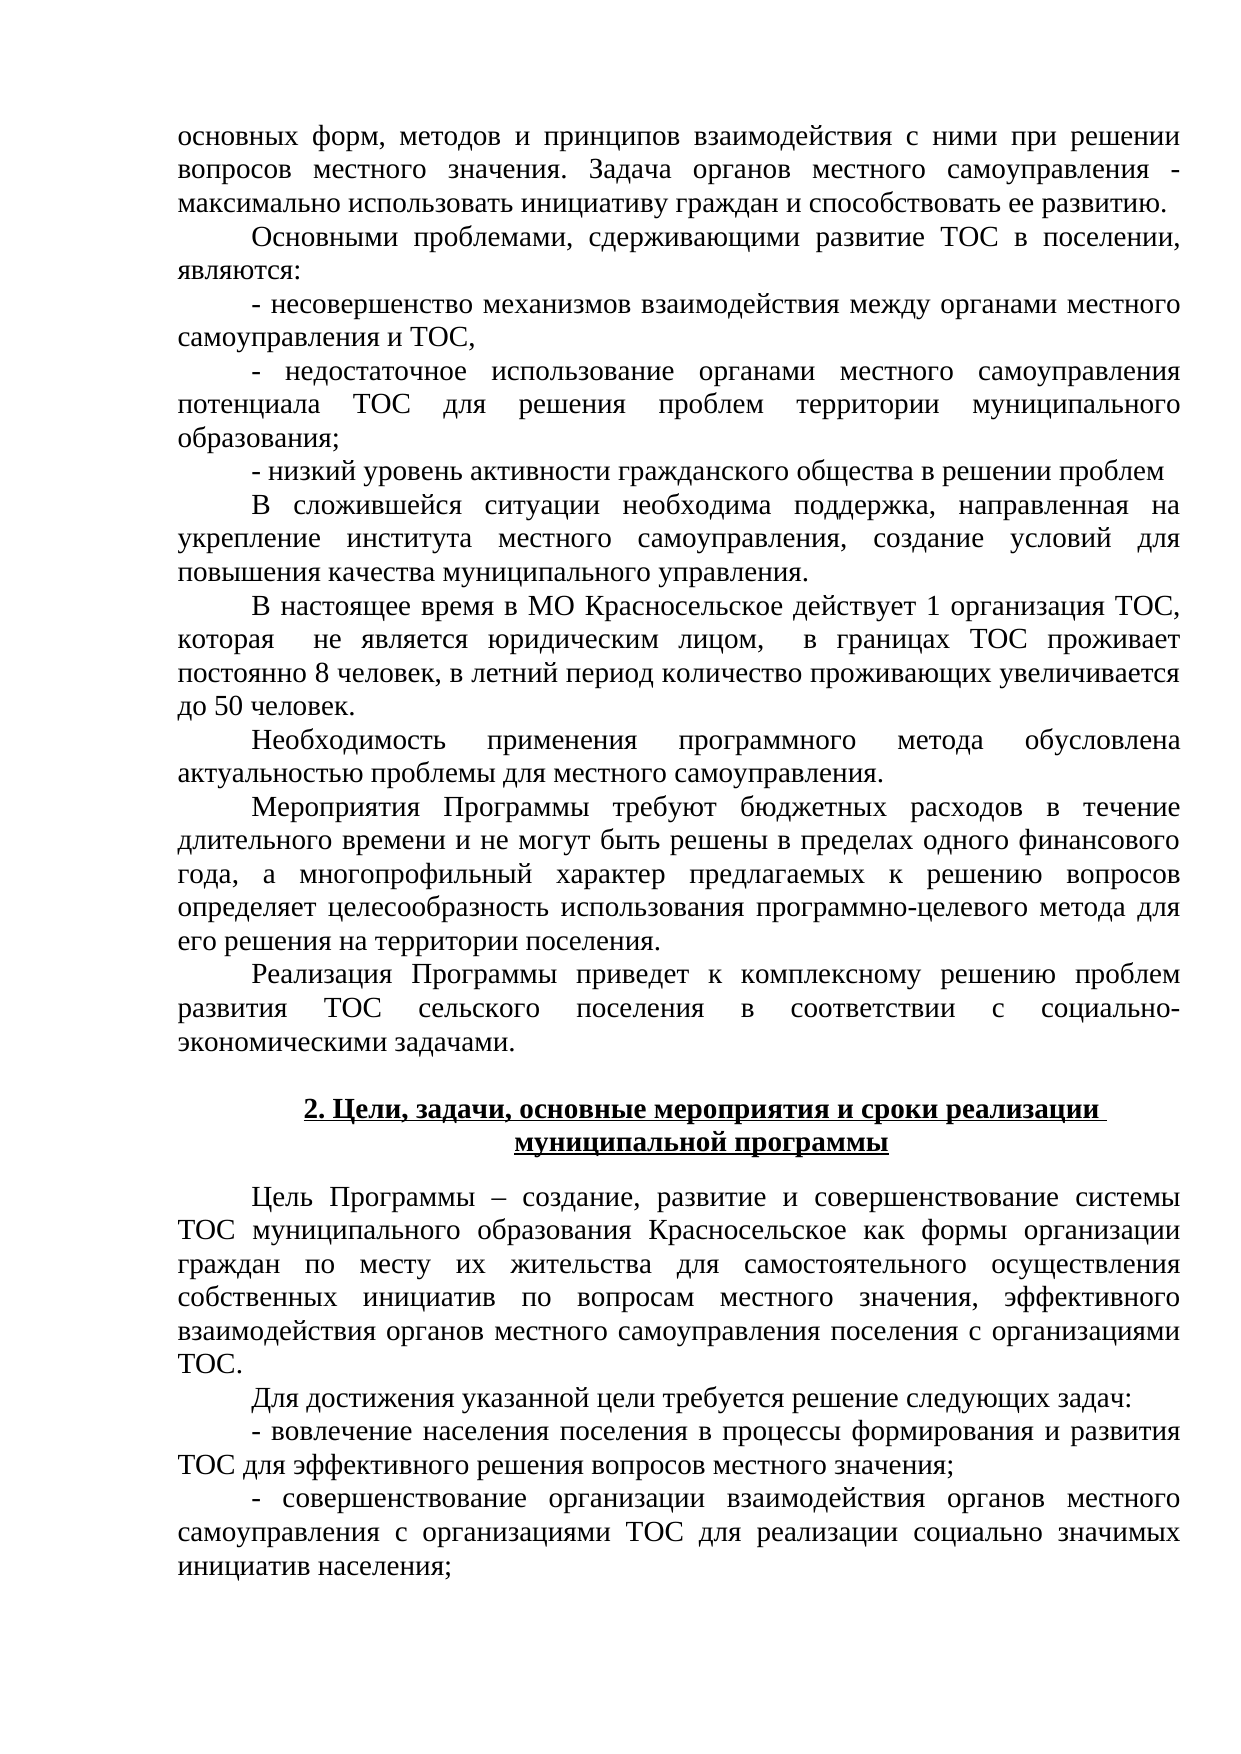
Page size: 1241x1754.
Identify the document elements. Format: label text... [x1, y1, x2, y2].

text В настоящее время в МО Красносельское действует 1 организация ТОС, которая не является юридическим лицом, в границах ТОС проживает постоянно 8 человек, в летний период количество проживающих увеличивается до 50 человек. [177, 588, 1181, 722]
text - несовершенство механизмов взаимодействия между органами местного самоуправления и ТОС, [177, 286, 1181, 353]
text - недостаточное использование органами местного самоуправления потенциала ТОС для решения проблем территории муниципального образования; [177, 353, 1181, 453]
text - вовлечение населения поселения в процессы формирования и развития ТОС для эффективного решения вопросов местного значения; [177, 1413, 1181, 1481]
text Мероприятия Программы требуют бюджетных расходов в течение длительного времени и не могут быть решены в пределах одного финансового года, а многопрофильный характер предлагаемых к решению вопросов определяет целесообразность использования программно-целевого метода для его решения на территории поселения. [177, 789, 1181, 957]
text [177, 118, 1181, 219]
text Основными проблемами, сдерживающими развитие ТОС в поселении, являются: [177, 219, 1181, 286]
text - низкий уровень активности гражданского общества в решении проблем [177, 453, 1181, 487]
text - совершенствование организации взаимодействия органов местного самоуправления с организациями ТОС для реализации социально значимых инициатив населения; [177, 1481, 1181, 1581]
list 2. Цели, задачи, основные мероприятия и сроки реализации [222, 1091, 1181, 1124]
text Цель Программы – создание, развитие и совершенствование системы ТОС муниципального образования Красносельское как формы организации граждан по месту их жительства для самостоятельного осуществления собственных инициатив по вопросам местного значения, эффективного взаимодействия органов местного самоуправления поселения с организациями ТОС. [177, 1179, 1181, 1380]
text Реализация Программы приведет к комплексному решению проблем развития ТОС сельского поселения в соответствии с социально-экономическими задачами. [177, 957, 1181, 1057]
text Необходимость применения программного метода обусловлена актуальностью проблемы для местного самоуправления. [177, 722, 1181, 789]
text Для достижения указанной цели требуется решение следующих задач: [177, 1380, 1181, 1413]
list муниципальной программы [222, 1124, 1181, 1158]
text В сложившейся ситуации необходима поддержка, направленная на укрепление института местного самоуправления, создание условий для повышения качества муниципального управления. [177, 487, 1181, 588]
